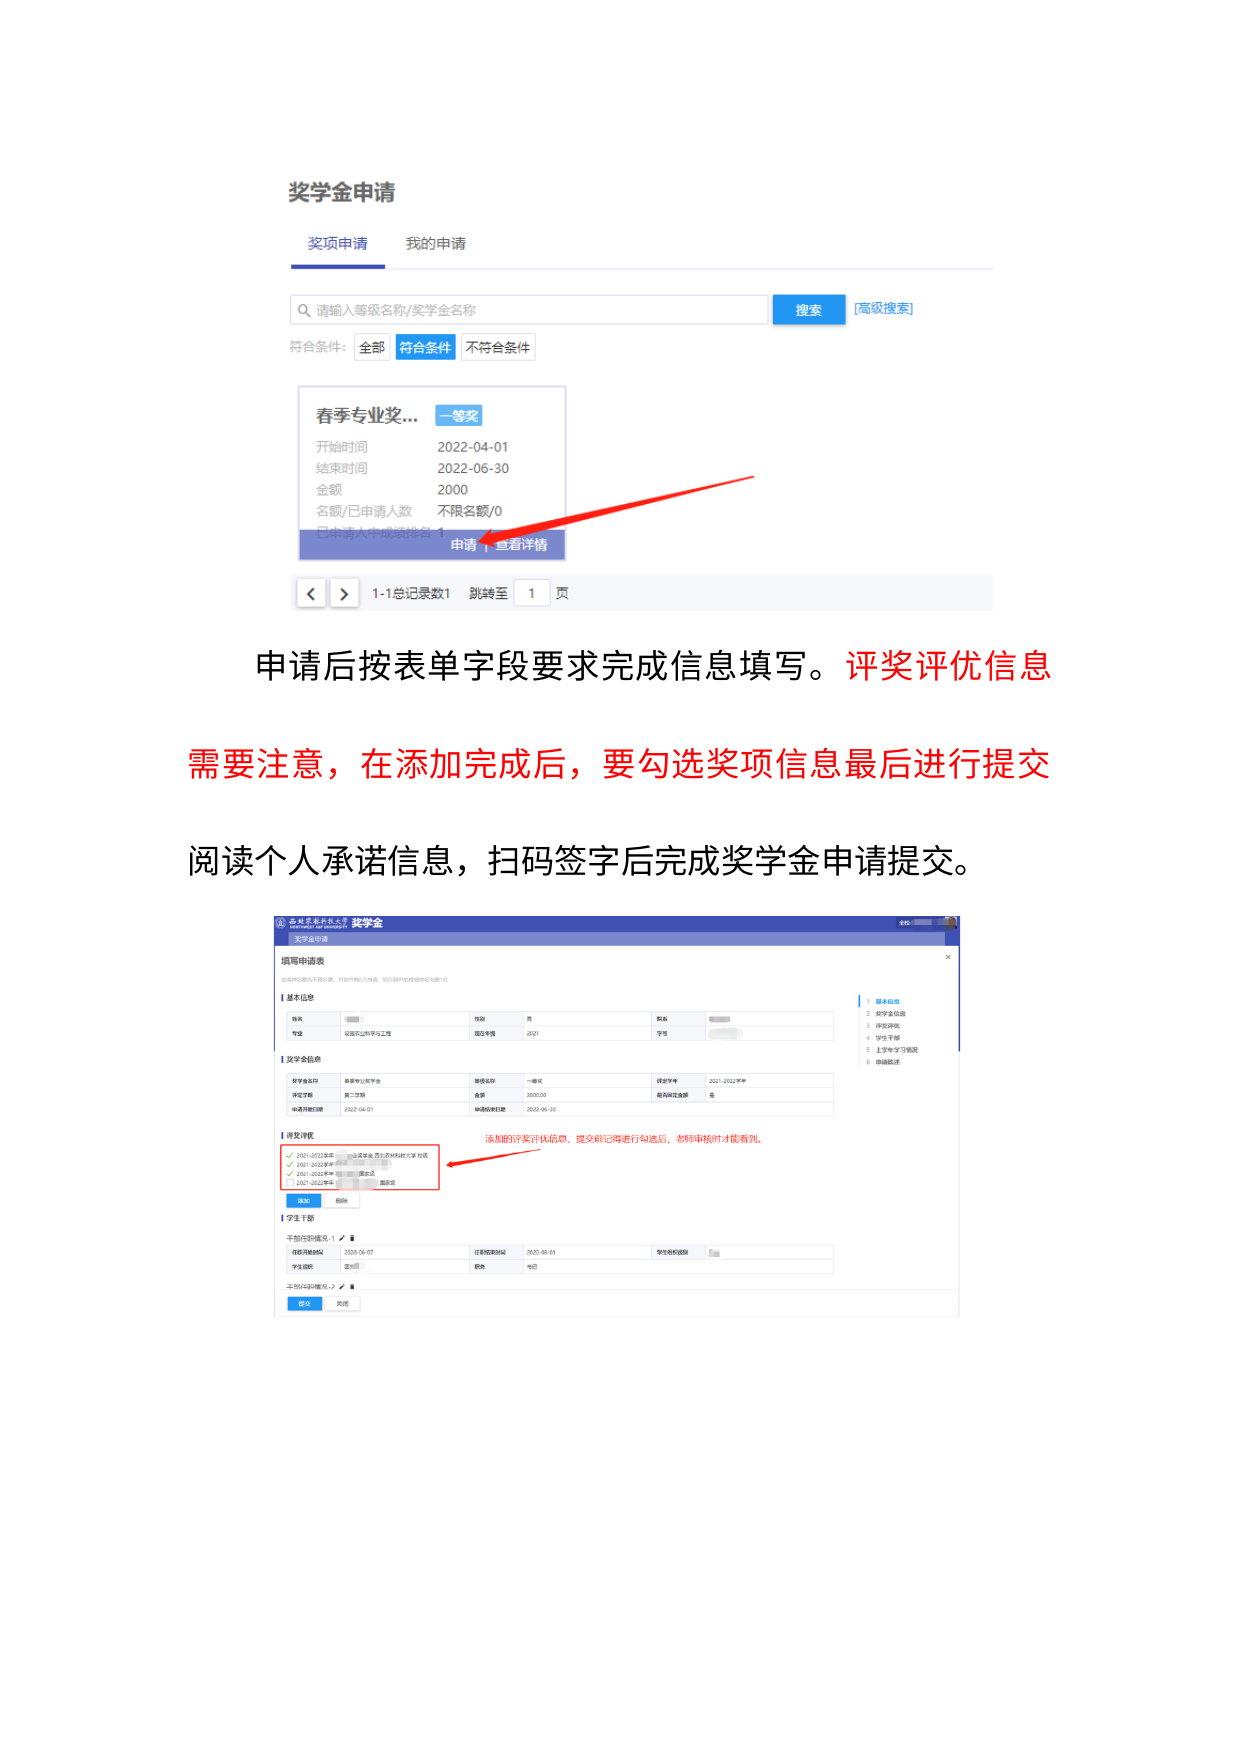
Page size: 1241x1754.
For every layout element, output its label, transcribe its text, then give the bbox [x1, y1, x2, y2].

text 申请后按表单字段要求完成信息填写。评奖评优信息需要注意，在添加完成后，要勾选奖项信息最后进行提交，阅读个人承诺信息，扫码签字后完成奖学金申请提交。 [187, 632, 1053, 892]
picture [273, 916, 960, 1317]
picture [273, 162, 993, 612]
